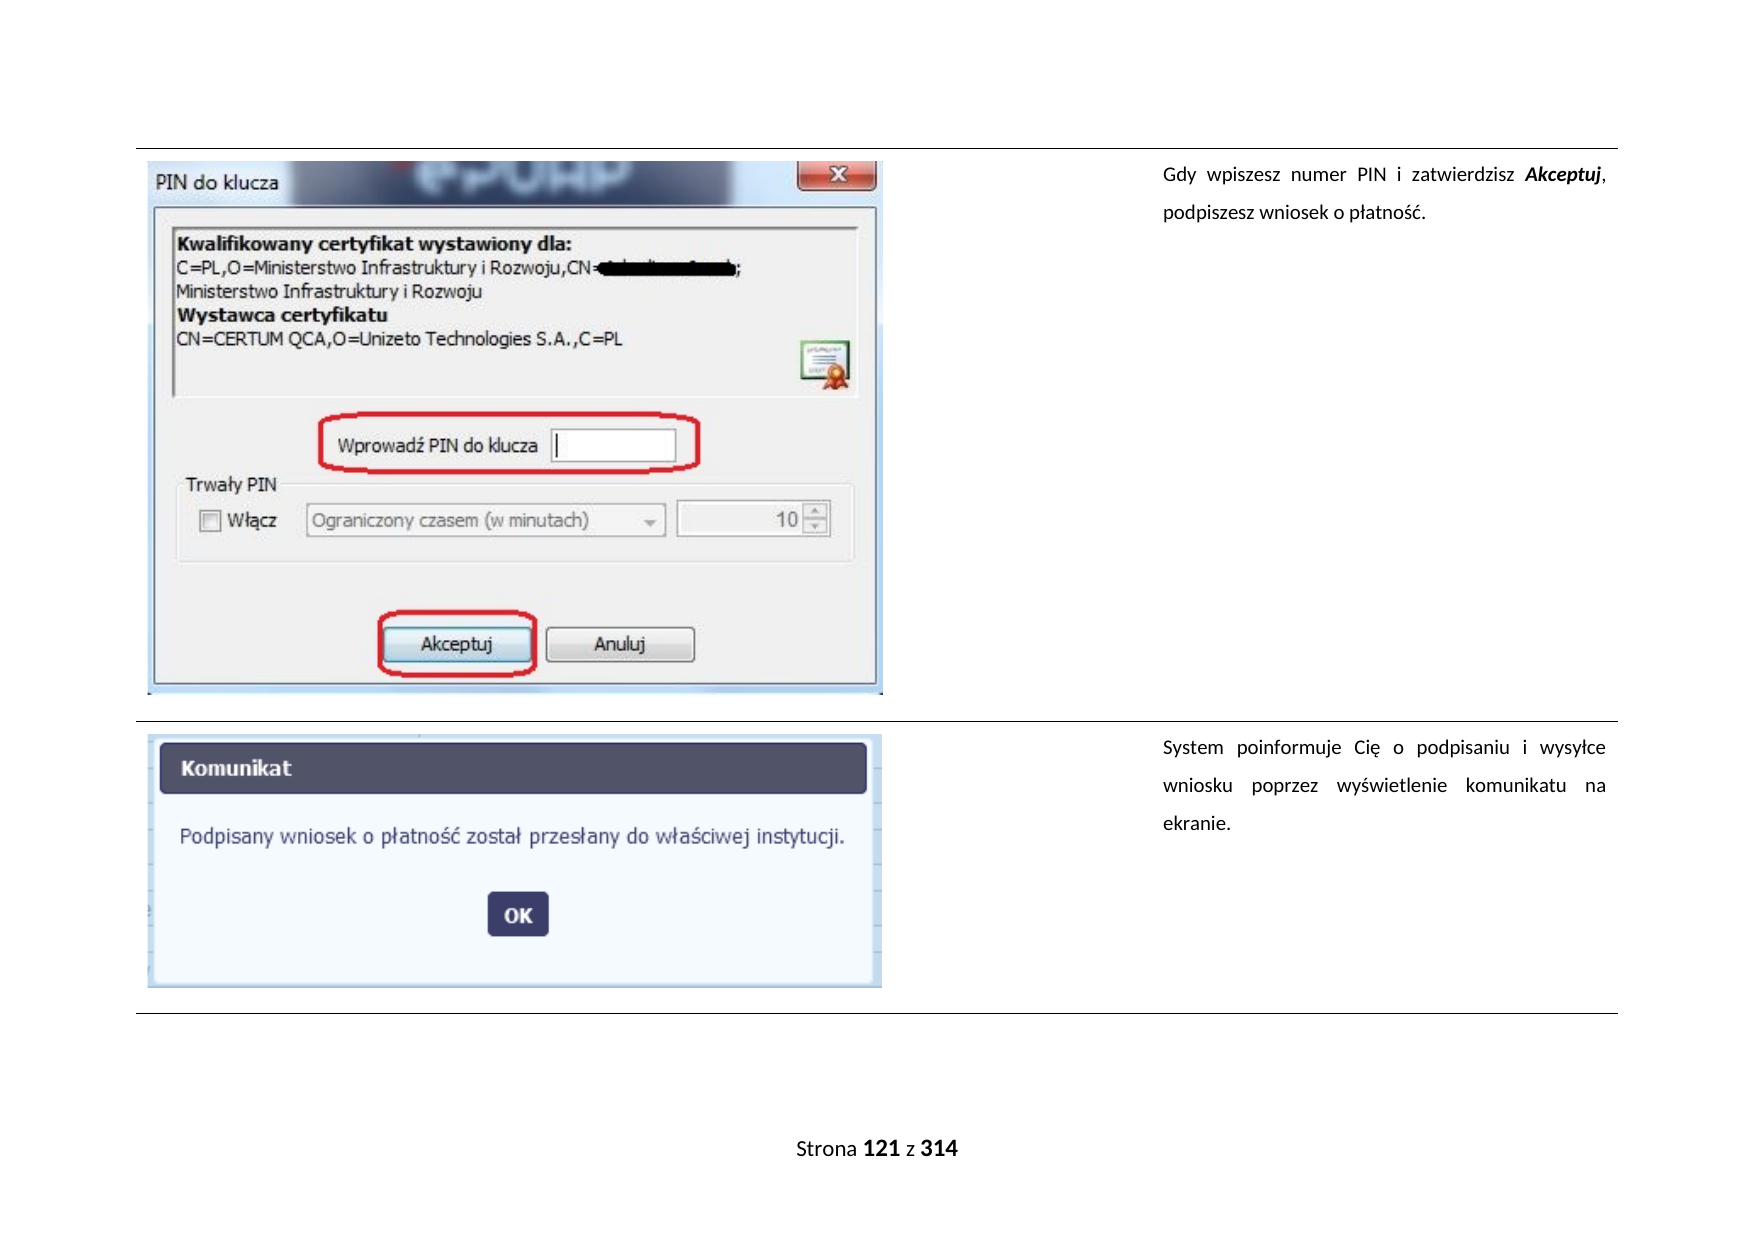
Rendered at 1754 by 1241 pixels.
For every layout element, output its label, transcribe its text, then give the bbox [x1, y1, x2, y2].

table_cell [136, 722, 1152, 1013]
table_cell [136, 149, 1152, 721]
picture [147, 734, 882, 988]
table_cell System poinformuje Cię o podpisaniu i wysyłce wniosku poprzez wyświetlenie komunikatu na ekranie. [1152, 722, 1618, 1013]
table_cell Gdy wpiszesz numer PIN i zatwierdzisz Akceptuj, podpiszesz wniosek o płatność. [1152, 149, 1618, 721]
picture [147, 161, 883, 695]
